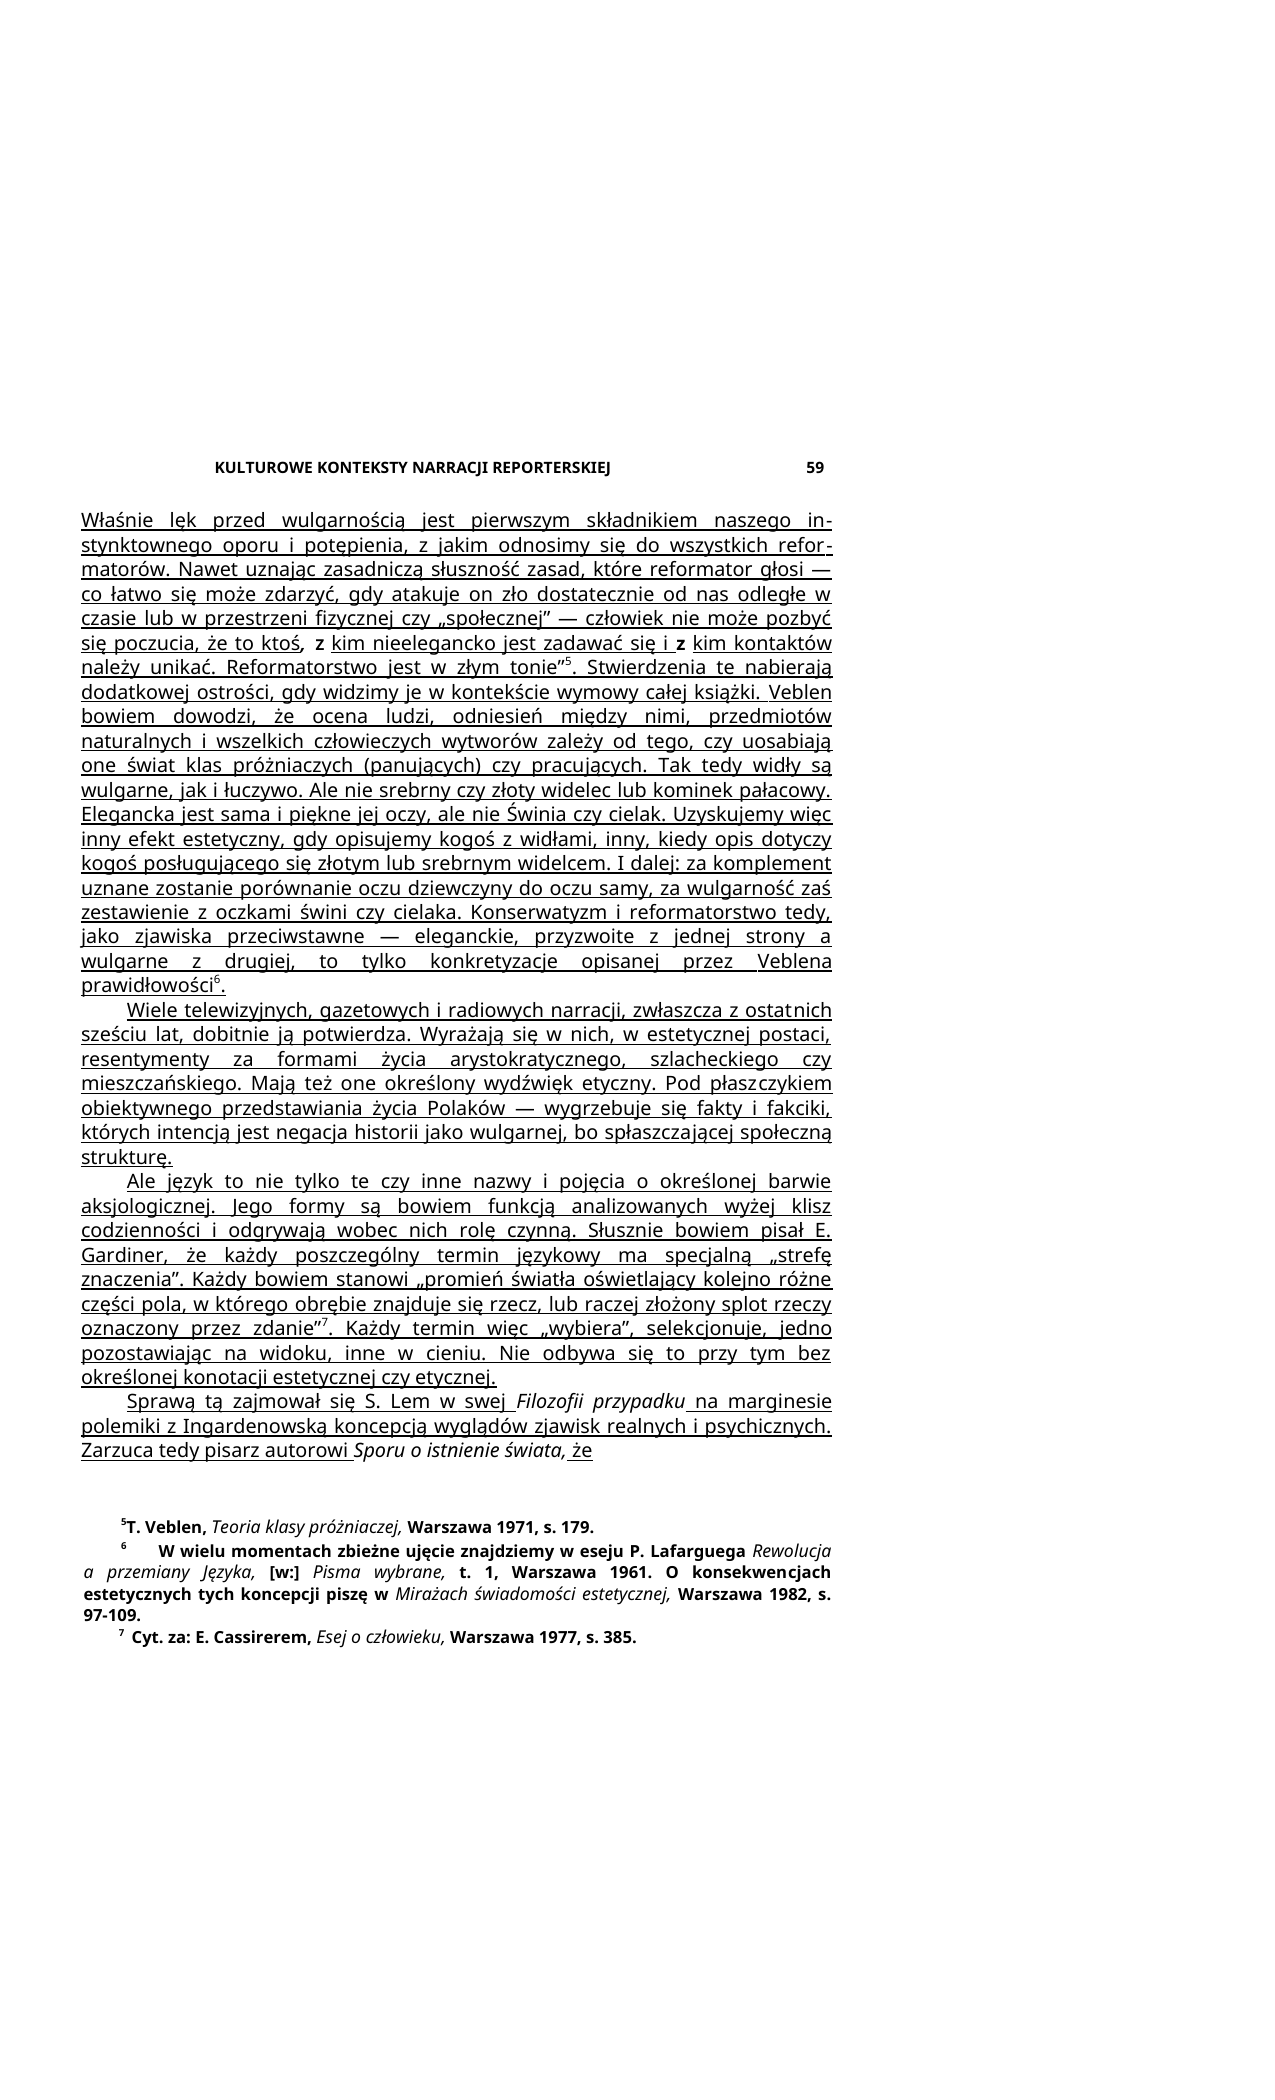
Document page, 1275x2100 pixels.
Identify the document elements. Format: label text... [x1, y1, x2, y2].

text 5T. Veblen, Teoria klasy próżniaczej, Warszawa 1971, s. 179. [121, 1517, 831, 1538]
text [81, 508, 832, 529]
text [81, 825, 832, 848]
text Sprawą tą zajmował się S. Lem w swej Filozofii przypadku na marginesie polemiki z Ingardenowską koncepcją wyglądów zjawisk realnych i psychicznych. Zarzuca tedy pisarz autorowi Sporu o istnienie świata, że [81, 1437, 832, 1463]
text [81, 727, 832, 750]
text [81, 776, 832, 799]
text KULTUROWE KONTEKSTY NARRACJI REPORTERSKIEJ [214, 461, 611, 477]
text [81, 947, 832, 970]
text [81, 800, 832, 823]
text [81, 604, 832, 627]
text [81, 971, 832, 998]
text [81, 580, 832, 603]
text 7 Cyt. za: E. Cassirerem, Esej o człowieku, Warszawa 1977, s. 385. [119, 1627, 831, 1648]
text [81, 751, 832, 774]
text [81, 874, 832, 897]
text 6 W wielu momentach zbieżne ujęcie znajdziemy w eseju P. Lafarguega Rewolucja a przemiany Języka, [w:] Pisma wybrane, t. 1, Warszawa 1961. O konsekwencjach estetycznych tych koncepcji piszę w Mirażach świadomości estetycznej, Warszawa 1982, s. 97-109. [83, 1540, 831, 1625]
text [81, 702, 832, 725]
text Wiele telewizyjnych, gazetowych i radiowych narracji, zwłaszcza z ostatnich sześciu lat, dobitnie ją potwierdza. Wyrażają się w nich, w estetycznej postaci, resentymenty za formami życia arystokratycznego, szlacheckiego czy mieszczańskiego. Mają też one określony wydźwięk etyczny. Pod płaszczykiem obiektywnego przedstawiania życia Polaków — wygrzebuje się fakty i fakciki, których intencją jest negacja historii jako wulgarnej, bo spłaszczającej społeczną strukturę. [81, 998, 832, 1068]
text Sprawą tą zajmował się S. Lem w swej Filozofii przypadku na marginesie polemiki z Ingardenowską koncepcją wyglądów zjawisk realnych i psychicznych. Zarzuca tedy pisarz autorowi Sporu o istnienie świata, że [81, 1389, 832, 1435]
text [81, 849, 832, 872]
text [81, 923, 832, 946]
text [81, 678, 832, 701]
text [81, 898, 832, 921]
text 59 [806, 461, 824, 477]
